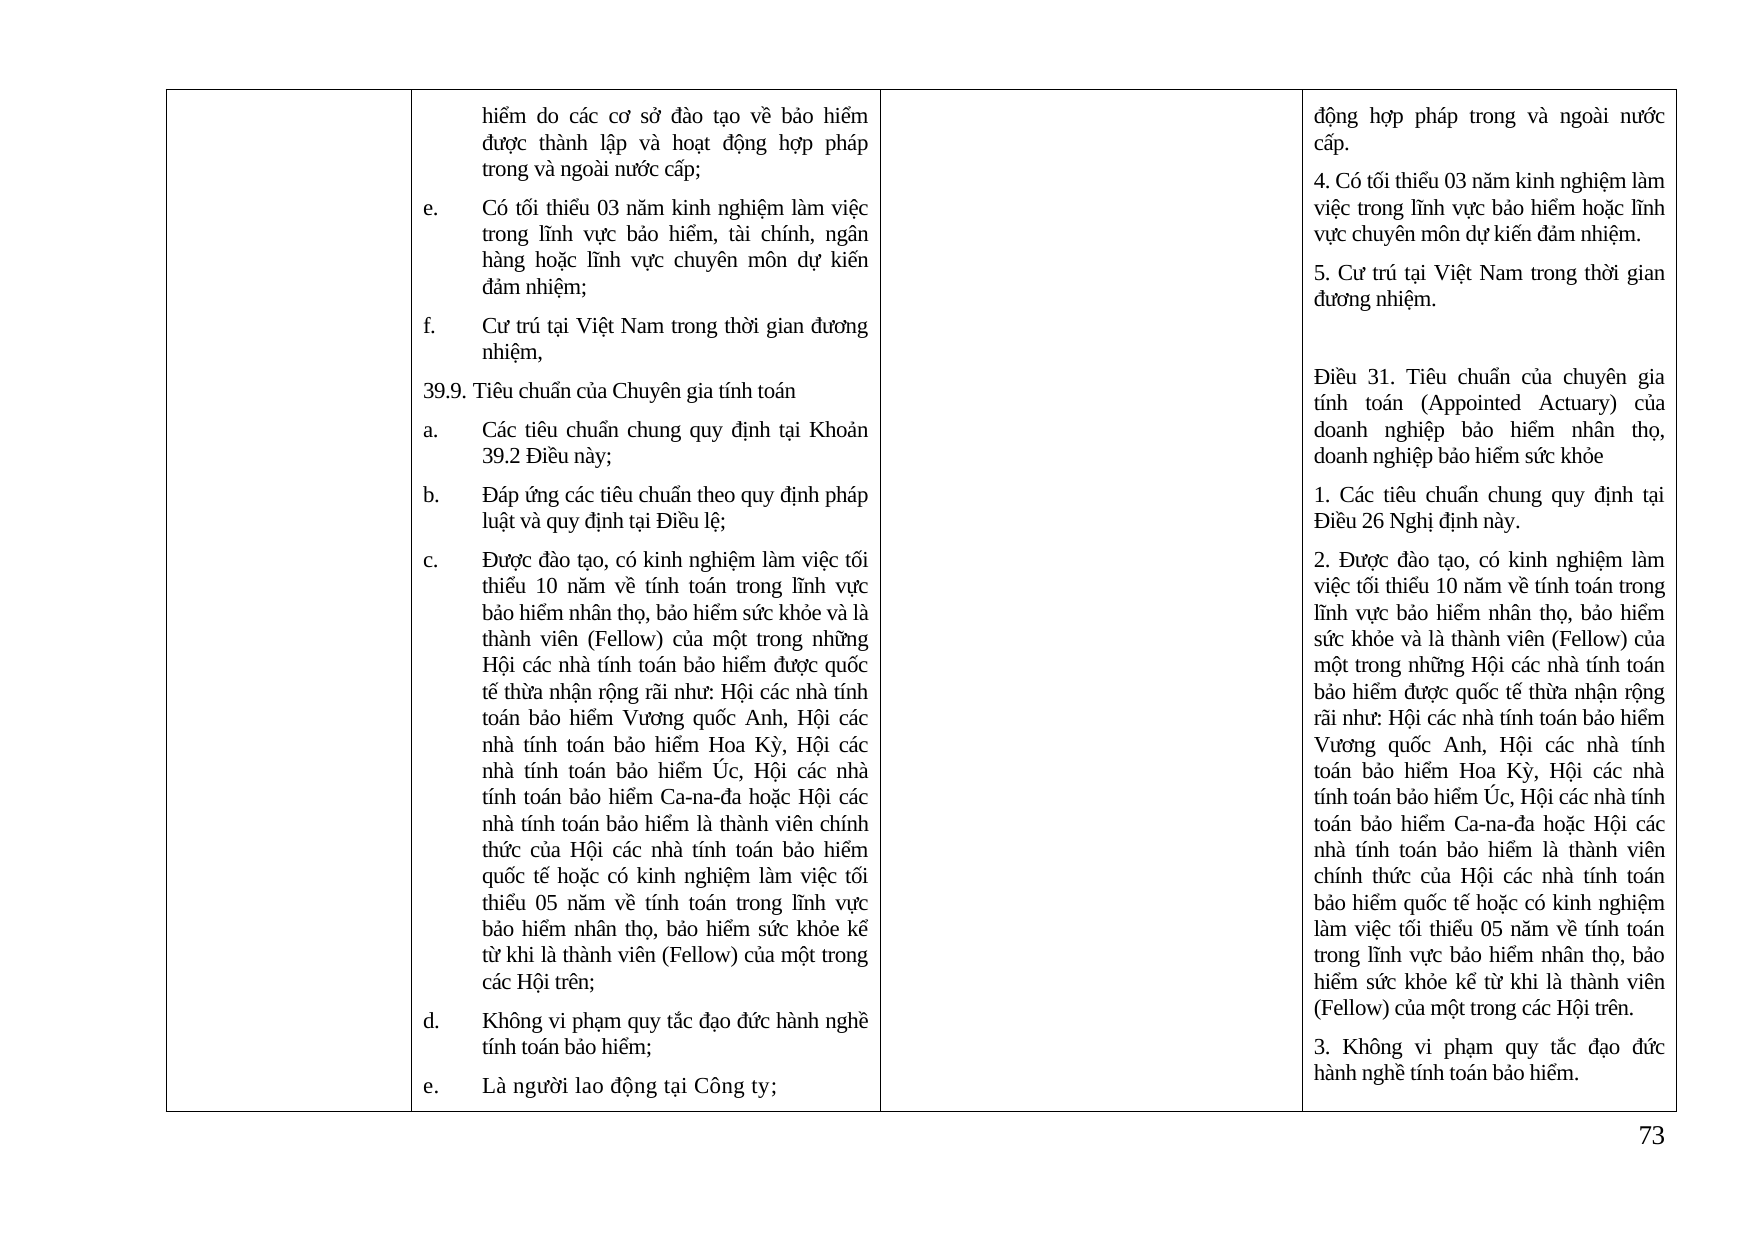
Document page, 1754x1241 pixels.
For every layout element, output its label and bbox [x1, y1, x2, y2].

table_cell [167, 90, 411, 1111]
table_cell [412, 90, 880, 1111]
table_cell [1303, 90, 1676, 1111]
table_cell [881, 90, 1302, 1111]
